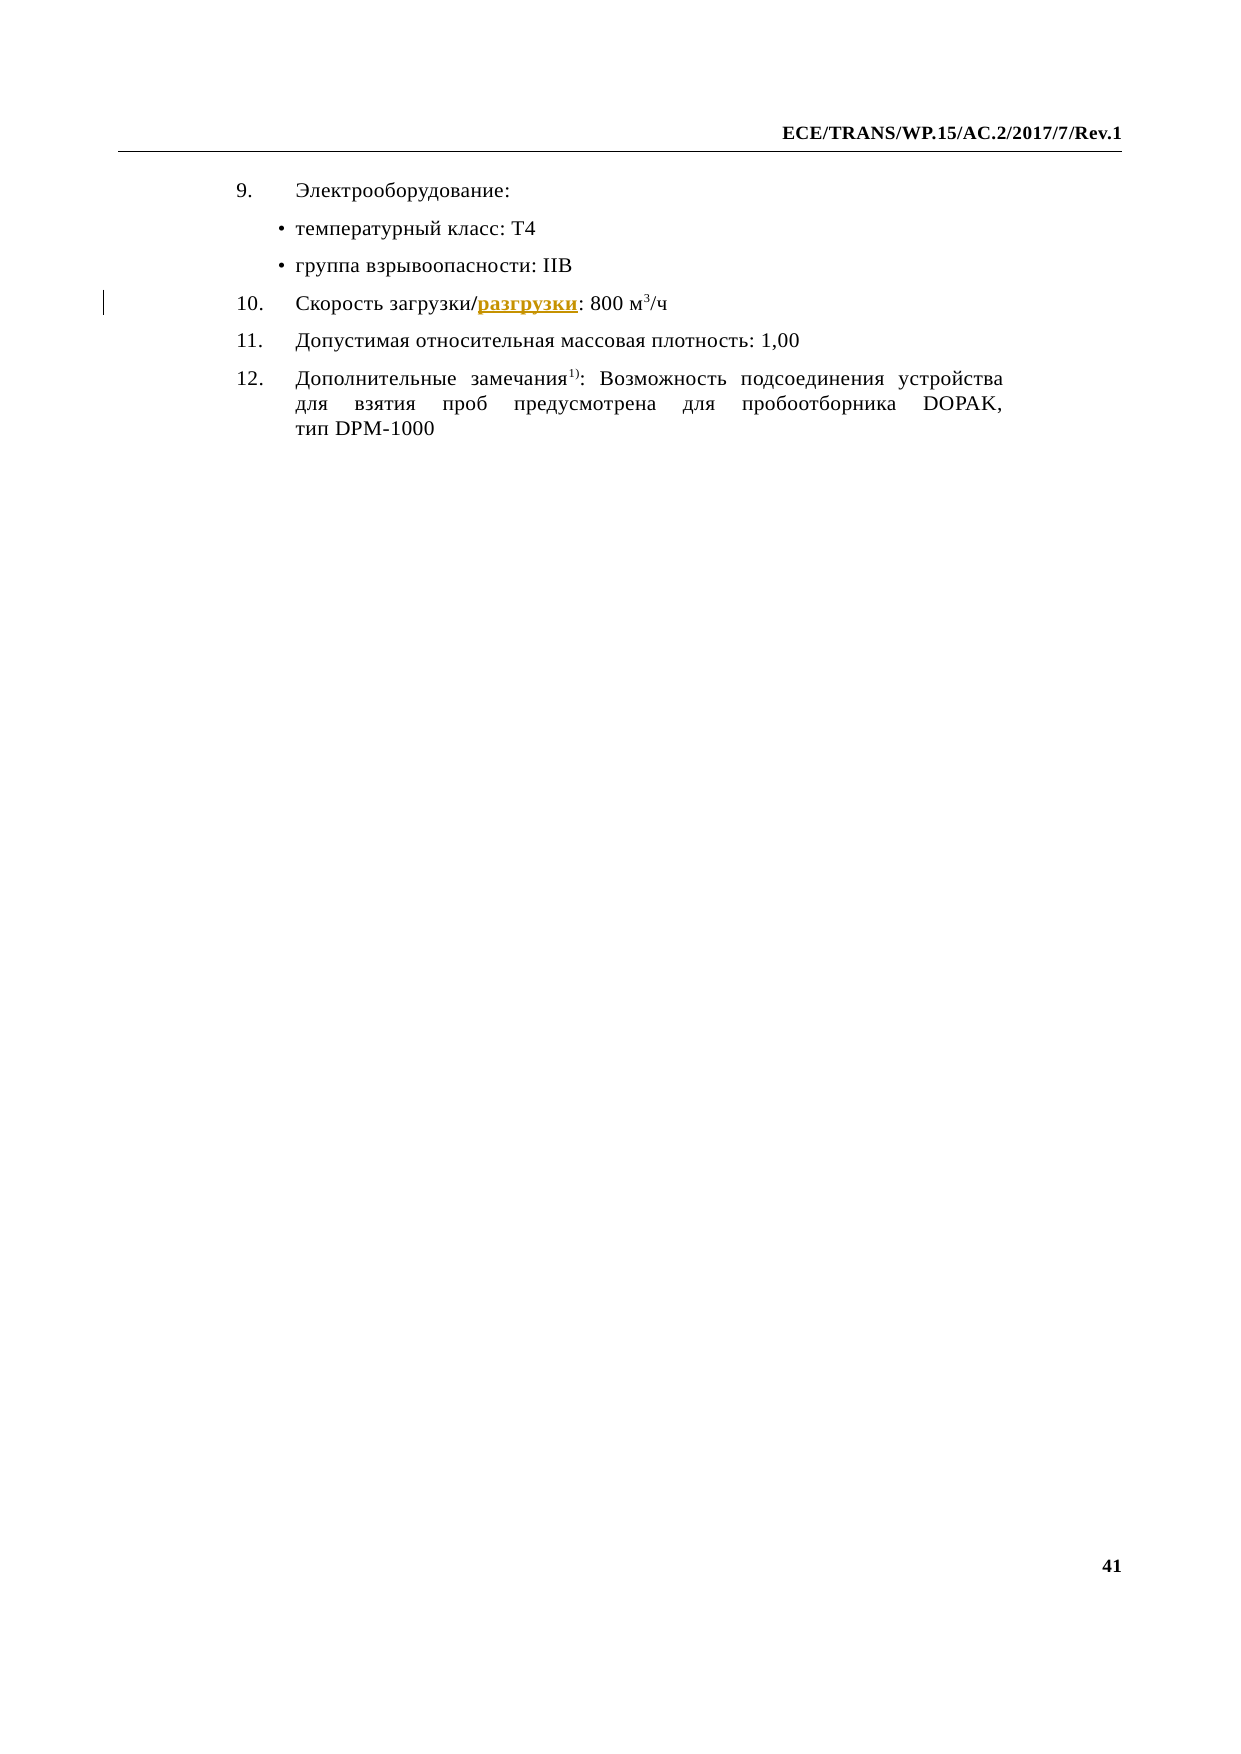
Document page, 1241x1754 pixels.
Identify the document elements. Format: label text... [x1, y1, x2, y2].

text 9. Электрооборудование: [236, 177, 1004, 202]
text температурный класс: T4 [278, 215, 1122, 240]
text 12. Дополнительные замечания1): Возможность подсоединения устройства для взятия проб предусмотрена для пробоотборника DOPAK, тип DPM-1000 [236, 365, 1004, 440]
text 10. Скорость загрузки/: 800 м3/ч [236, 290, 1004, 315]
text группа взрывоопасности: IIB [278, 252, 1122, 277]
text 11. Допустимая относительная массовая плотность: 1,00 [236, 327, 1004, 352]
